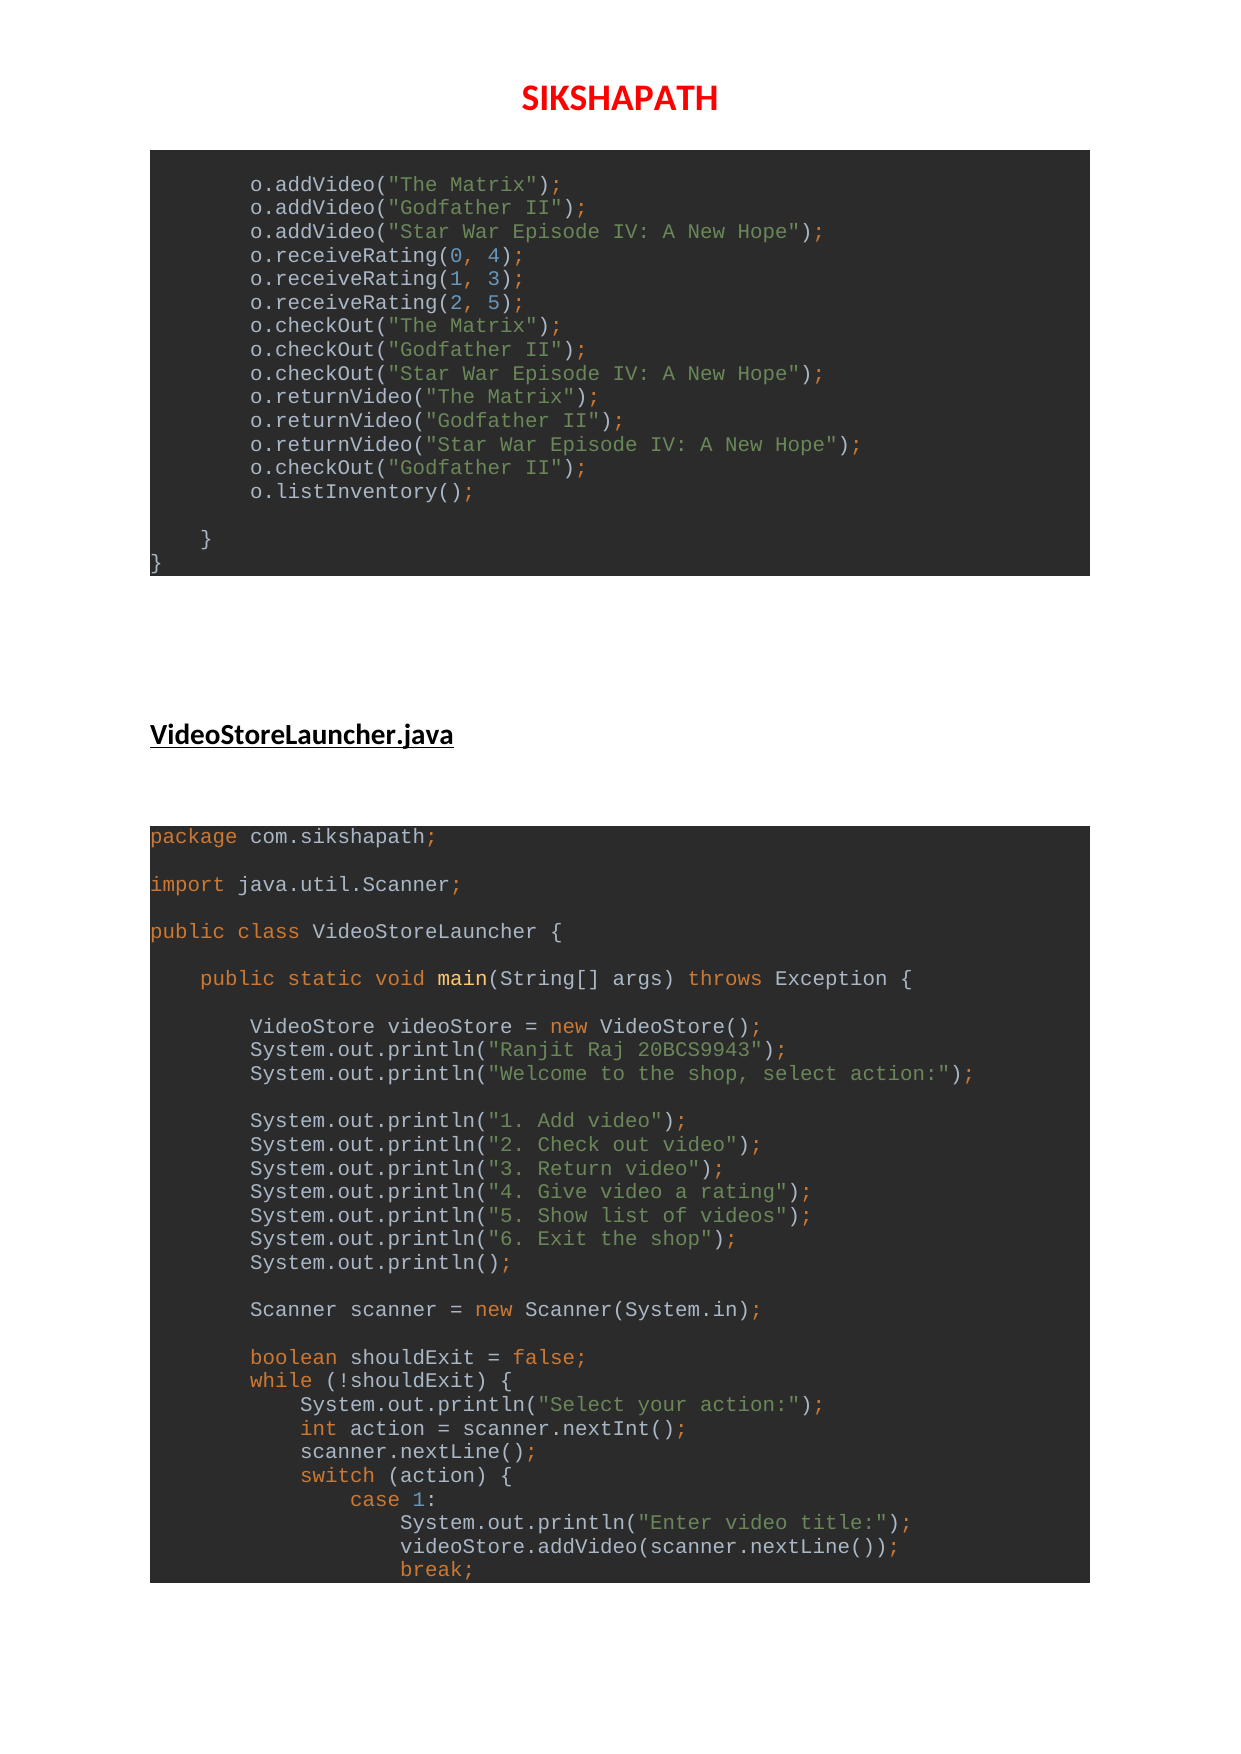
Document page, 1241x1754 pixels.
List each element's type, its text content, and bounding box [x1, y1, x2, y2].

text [150, 150, 1090, 576]
text VideoStoreLauncher.java [150, 716, 1090, 752]
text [150, 826, 1090, 1583]
